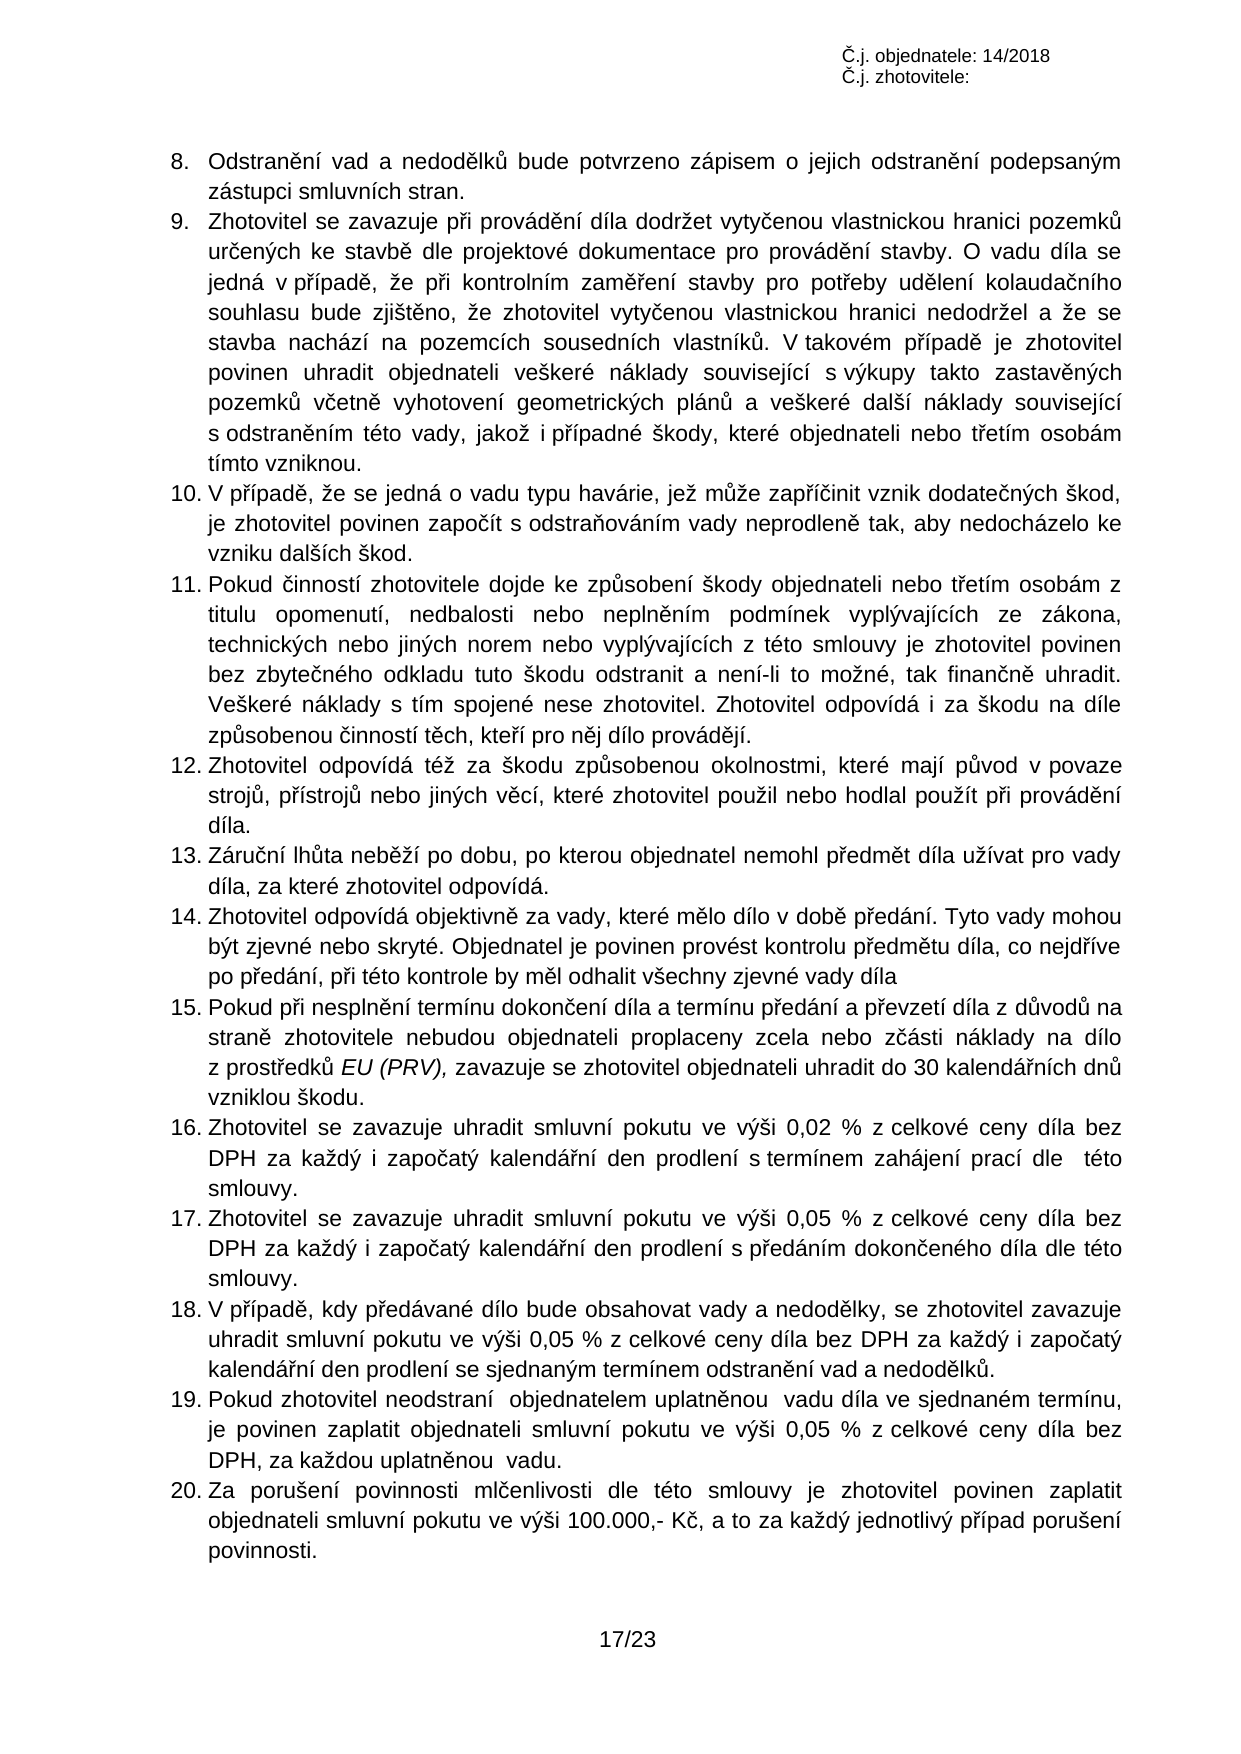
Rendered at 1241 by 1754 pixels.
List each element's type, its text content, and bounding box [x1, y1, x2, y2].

list Pokud činností zhotovitele dojde ke způsobení škody objednateli nebo třetím osobám z titulu opomenutí, nedbalosti nebo neplněním podmínek vyplývajících ze zákona, technických nebo jiných norem nebo vyplývajících z této smlouvy je zhotovitel povinen bez zbytečného odkladu tuto škodu odstranit a není-li to možné, tak finančně uhradit. Veškeré náklady s tím spojené nese zhotovitel. Zhotovitel odpovídá i za škodu na díle způsobenou činností těch, kteří pro něj dílo provádějí. [170, 571, 1122, 748]
list Za porušení povinnosti mlčenlivosti dle této smlouvy je zhotovitel povinen zaplatit objednateli smluvní pokutu ve výši 100.000,- Kč, a to za každý jednotlivý případ porušení povinnosti. [170, 1477, 1122, 1563]
list Zhotovitel odpovídá objektivně za vady, které mělo dílo v době předání. Tyto vady mohou být zjevné nebo skryté. Objednatel je povinen provést kontrolu předmětu díla, co nejdříve po předání, při této kontrole by měl odhalit všechny zjevné vady díla [170, 903, 1122, 989]
list Záruční lhůta neběží po dobu, po kterou objednatel nemohl předmět díla užívat pro vady díla, za které zhotovitel odpovídá. [170, 842, 1122, 899]
list Pokud při nesplnění termínu dokončení díla a termínu předání a převzetí díla z důvodů na straně zhotovitele nebudou objednateli proplaceny zcela nebo zčásti náklady na dílo z prostředků EU (PRV), zavazuje se zhotovitel objednateli uhradit do 30 kalendářních dnů vzniklou škodu. [170, 993, 1122, 1110]
list Zhotovitel odpovídá též za škodu způsobenou okolnostmi, které mají původ v povaze strojů, přístrojů nebo jiných věcí, které zhotovitel použil nebo hodlal použít při provádění díla. [170, 752, 1122, 838]
list Odstranění vad a nedodělků bude potvrzeno zápisem o jejich odstranění podepsaným zástupci smluvních stran. [170, 148, 1122, 204]
list Zhotovitel se zavazuje při provádění díla dodržet vytyčenou vlastnickou hranici pozemků určených ke stavbě dle projektové dokumentace pro provádění stavby. O vadu díla se jedná v případě, že při kontrolním zaměření stavby pro potřeby udělení kolaudačního souhlasu bude zjištěno, že zhotovitel vytyčenou vlastnickou hranici nedodržel a že se stavba nachází na pozemcích sousedních vlastníků. V takovém případě je zhotovitel povinen uhradit objednateli veškeré náklady související s výkupy takto zastavěných pozemků včetně vyhotovení geometrických plánů a veškeré další náklady související s odstraněním této vady, jakož i případné škody, které objednateli nebo třetím osobám tímto vzniknou. [170, 208, 1122, 476]
list Pokud zhotovitel neodstraní objednatelem uplatněnou vadu díla ve sjednaném termínu, je povinen zaplatit objednateli smluvní pokutu ve výši 0,05 % z celkové ceny díla bez DPH, za každou uplatněnou vadu. [170, 1386, 1122, 1473]
list V případě, že se jedná o vadu typu havárie, jež může zapříčinit vznik dodatečných škod, je zhotovitel povinen započít s odstraňováním vady neprodleně tak, aby nedocházelo ke vzniku dalších škod. [170, 480, 1122, 567]
list Zhotovitel se zavazuje uhradit smluvní pokutu ve výši 0,02 % z celkové ceny díla bez DPH za každý i započatý kalendářní den prodlení s termínem zahájení prací dle této smlouvy. [170, 1114, 1122, 1201]
list V případě, kdy předávané dílo bude obsahovat vady a nedodělky, se zhotovitel zavazuje uhradit smluvní pokutu ve výši 0,05 % z celkové ceny díla bez DPH za každý i započatý kalendářní den prodlení se sjednaným termínem odstranění vad a nedodělků. [170, 1296, 1122, 1382]
list Zhotovitel se zavazuje uhradit smluvní pokutu ve výši 0,05 % z celkové ceny díla bez DPH za každý i započatý kalendářní den prodlení s předáním dokončeného díla dle této smlouvy. [170, 1205, 1122, 1292]
